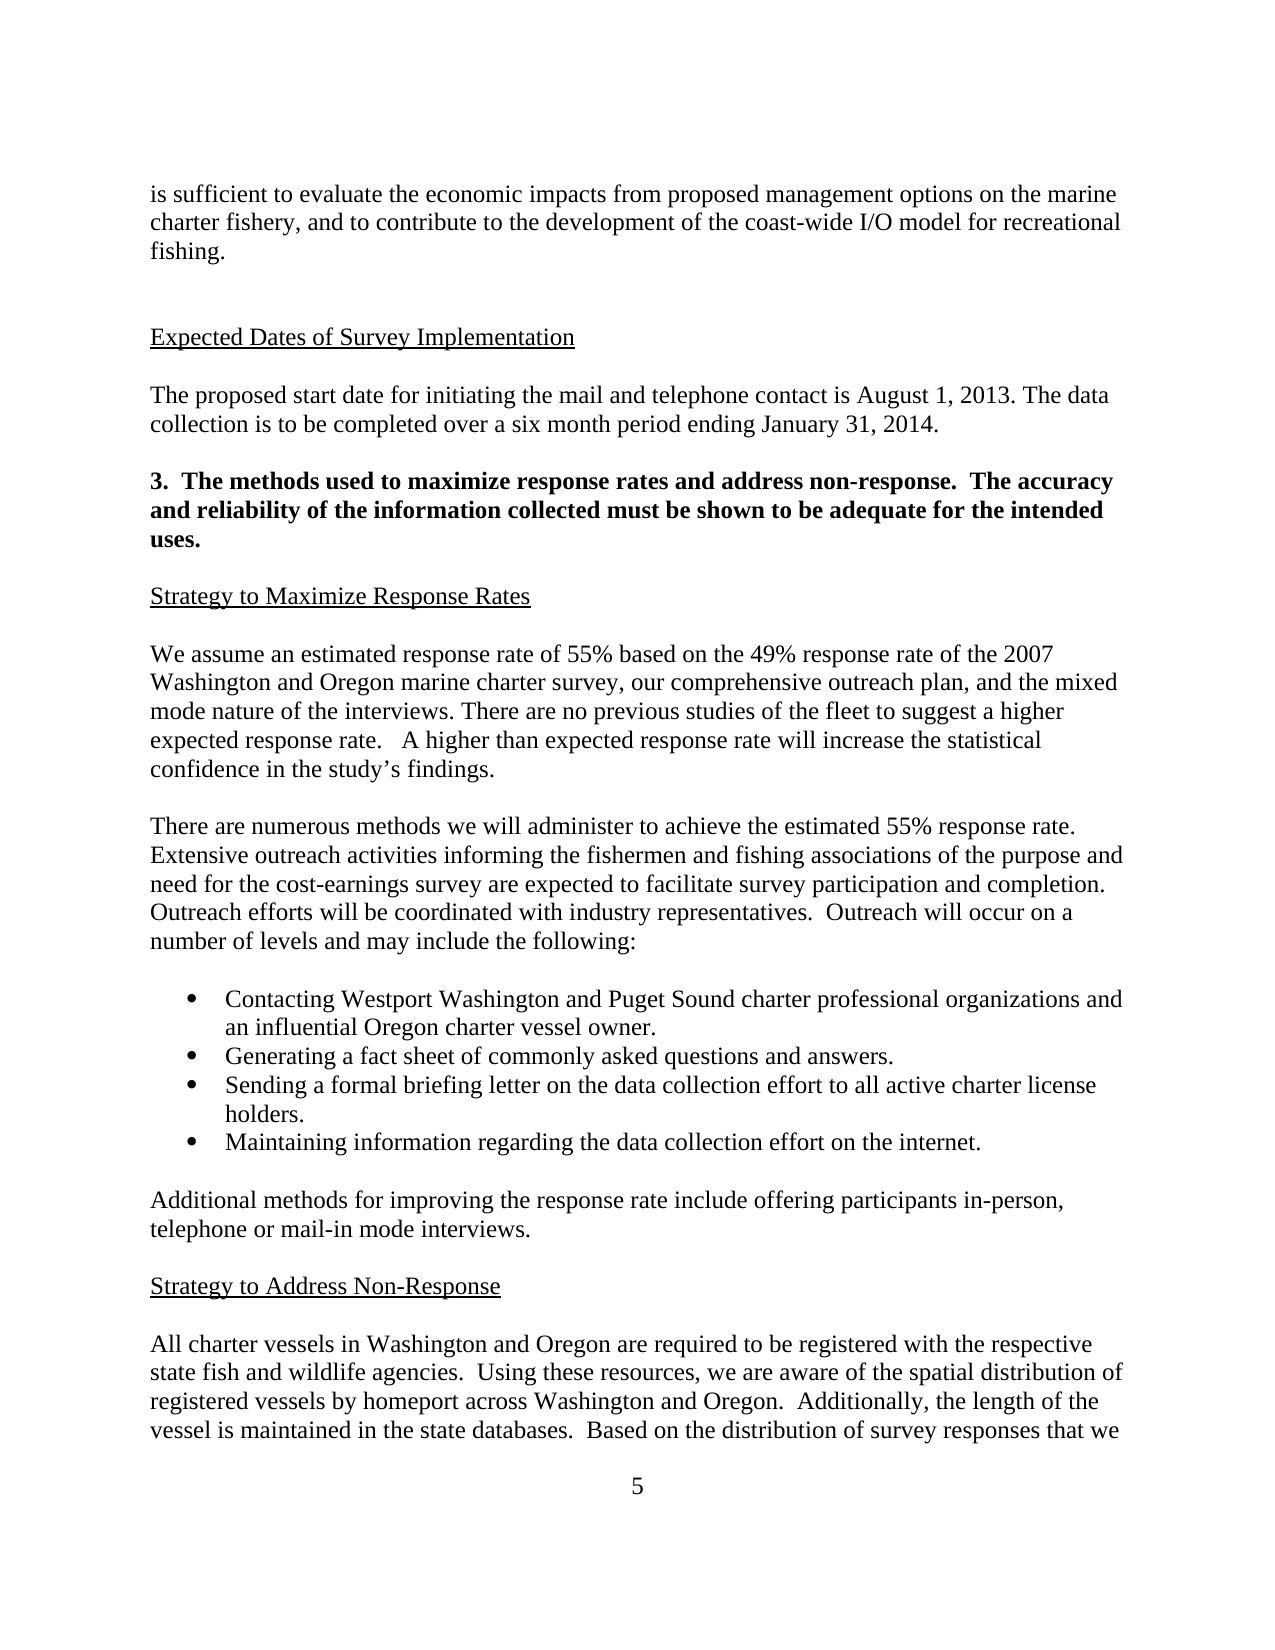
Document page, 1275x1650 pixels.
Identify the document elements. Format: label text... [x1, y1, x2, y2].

text We assume an estimated response rate of 55% based on the 49% response rate of the 2007 Washington and Oregon marine charter survey, our comprehensive outreach plan, and the mixed mode nature of the interviews. There are no previous studies of the fleet to suggest a higher expected response rate. A higher than expected response rate will increase the statistical confidence in the study’s findings. [150, 639, 1125, 782]
list Generating a fact sheet of commonly asked questions and answers. [187, 1041, 1125, 1070]
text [150, 179, 1125, 265]
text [150, 1329, 1125, 1444]
text There are numerous methods we will administer to achieve the estimated 55% response rate. Extensive outreach activities informing the fishermen and fishing associations of the purpose and need for the cost-earnings survey are expected to facilitate survey participation and completion. Outreach efforts will be coordinated with industry representatives. Outreach will occur on a number of levels and may include the following: [150, 811, 1125, 955]
text Expected Dates of Survey Implementation [150, 322, 1125, 351]
text Strategy to Maximize Response Rates [150, 581, 1125, 610]
list Maintaining information regarding the data collection effort on the internet. [187, 1127, 1125, 1156]
list Sending a formal briefing letter on the data collection effort to all active charter license holders. [187, 1070, 1125, 1127]
text The proposed start date for initiating the mail and telephone contact is August 1, 2013. The data collection is to be completed over a six month period ending January 31, 2014. [150, 380, 1125, 437]
list Contacting Westport Washington and Puget Sound charter professional organizations and an influential Oregon charter vessel owner. [187, 984, 1125, 1041]
text 3. The methods used to maximize response rates and address non-response. The accuracy and reliability of the information collected must be shown to be adequate for the intended uses. [150, 466, 1125, 552]
text Additional methods for improving the response rate include offering participants in-person, telephone or mail-in mode interviews. [150, 1185, 1125, 1242]
text Strategy to Address Non-Response [150, 1271, 1125, 1300]
